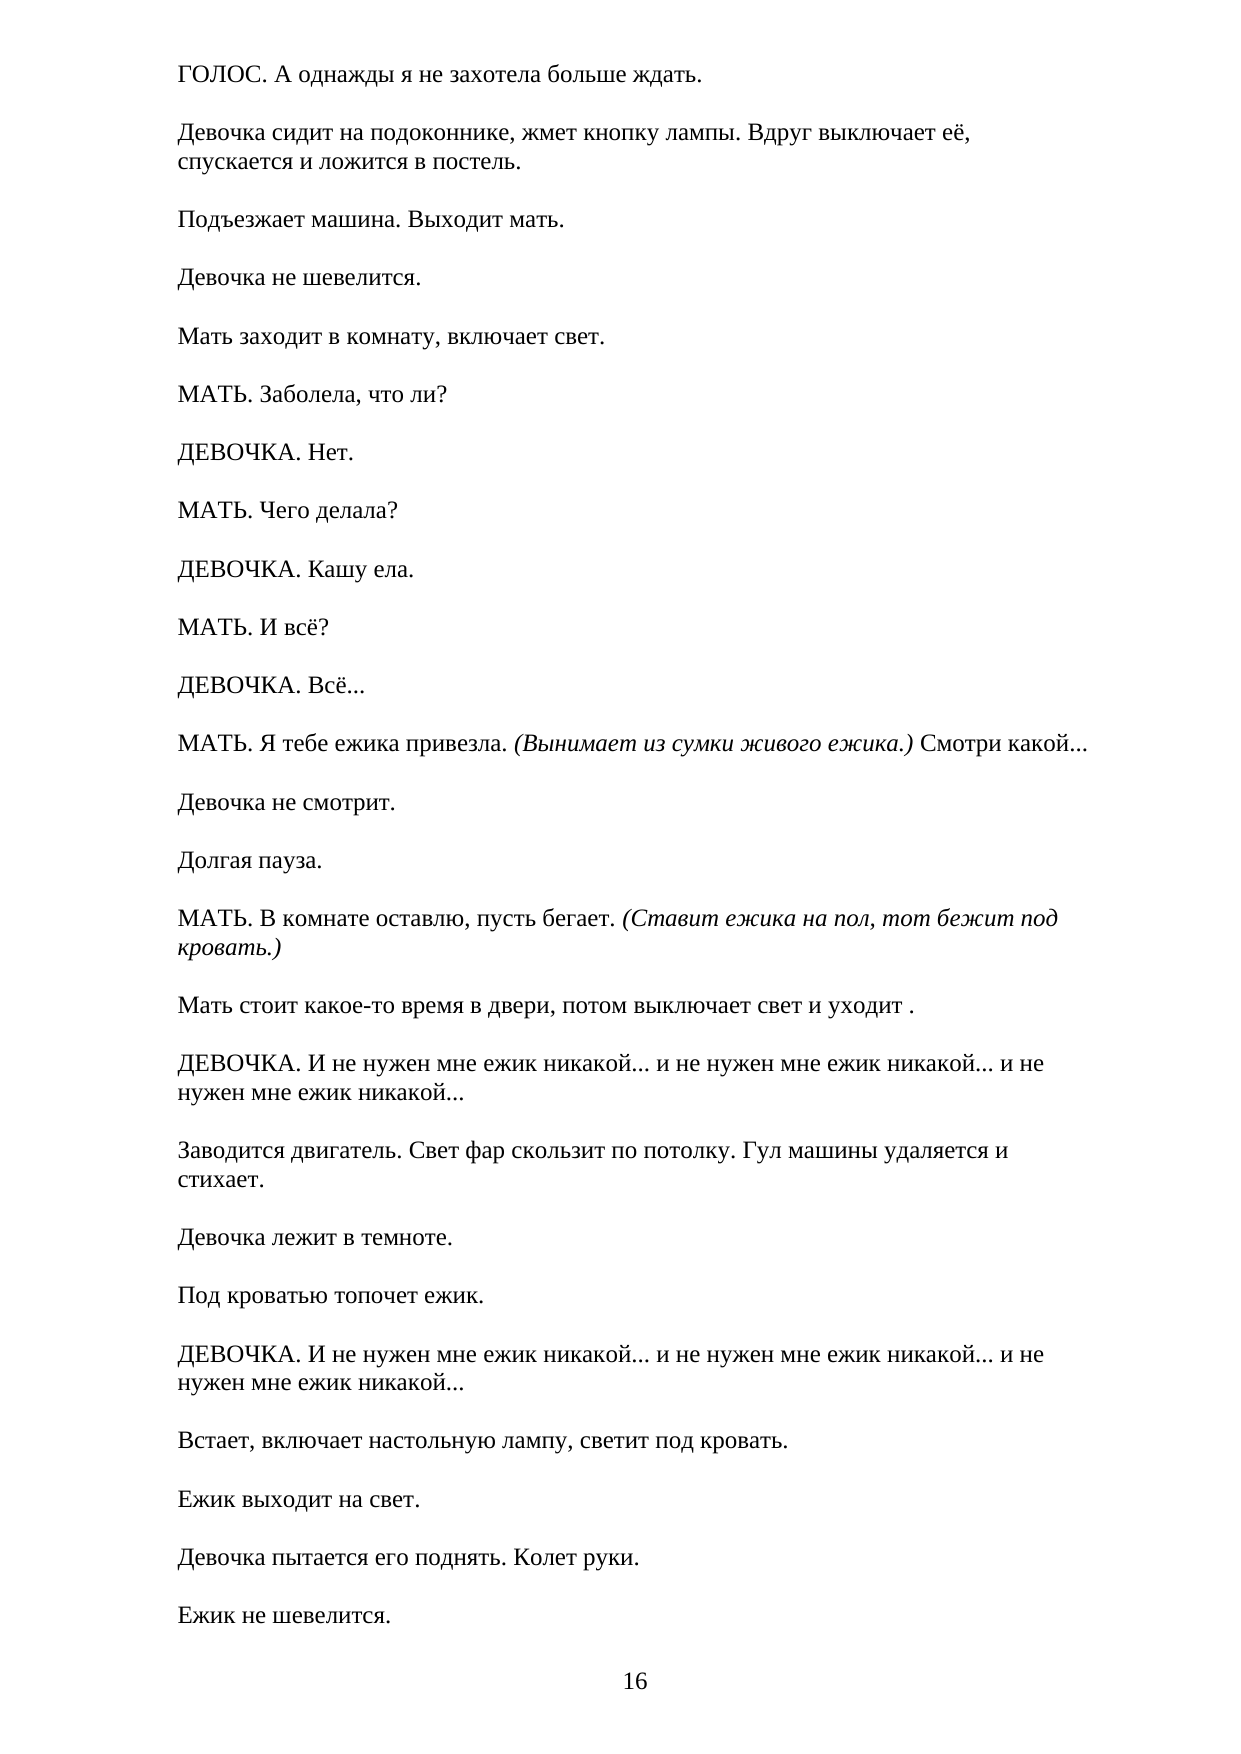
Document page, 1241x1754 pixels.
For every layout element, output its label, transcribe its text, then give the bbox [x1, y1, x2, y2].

text ГОЛОС. А однажды я не захотела больше ждать. [177, 59, 1093, 88]
text ДЕВОЧКА. Нет. [177, 437, 1093, 466]
text ДЕВОЧКА. И не нужен мне ежик никакой... и не нужен мне ежик никакой... и не нужен мне ежик никакой... [177, 1048, 1093, 1106]
text Ежик выходит на свет. [177, 1484, 1093, 1513]
text Девочка лежит в темноте. [177, 1222, 1093, 1251]
text Встает, включает настольную лампу, светит под кровать. [177, 1426, 1093, 1454]
text Девочка не смотрит. [177, 787, 1093, 815]
text Заводится двигатель. Свет фар скользит по потолку. Гул машины удаляется и стихает. [177, 1135, 1093, 1193]
text Под кроватью топочет ежик. [177, 1280, 1093, 1309]
text МАТЬ. Чего делала? [177, 495, 1093, 524]
text МАТЬ. В комнате оставлю, пусть бегает. (Ставит ежика на пол, тот бежит под кровать.) [177, 903, 1093, 961]
text ДЕВОЧКА. И не нужен мне ежик никакой... и не нужен мне ежик никакой... и не нужен мне ежик никакой... [177, 1339, 1093, 1396]
text ДЕВОЧКА. Всё... [177, 670, 1093, 699]
text МАТЬ. Заболела, что ли? [177, 379, 1093, 408]
text Подъезжает машина. Выходит мать. [177, 204, 1093, 233]
text Мать заходит в комнату, включает свет. [177, 321, 1093, 349]
text Долгая пауза. [177, 845, 1093, 873]
text Ежик не шевелится. [177, 1600, 1093, 1629]
text Девочка сидит на подоконнике, жмет кнопку лампы. Вдруг выключает её, спускается и ложится в постель. [177, 117, 1093, 175]
text Девочка пытается его поднять. Колет руки. [177, 1542, 1093, 1571]
text МАТЬ. Я тебе ежика привезла. (Вынимает из сумки живого ежика.) Смотри какой... [177, 728, 1093, 757]
text Девочка не шевелится. [177, 262, 1093, 291]
text МАТЬ. И всё? [177, 612, 1093, 641]
text ДЕВОЧКА. Кашу ела. [177, 554, 1093, 582]
text Мать стоит какое-то время в двери, потом выключает свет и уходит . [177, 990, 1093, 1019]
